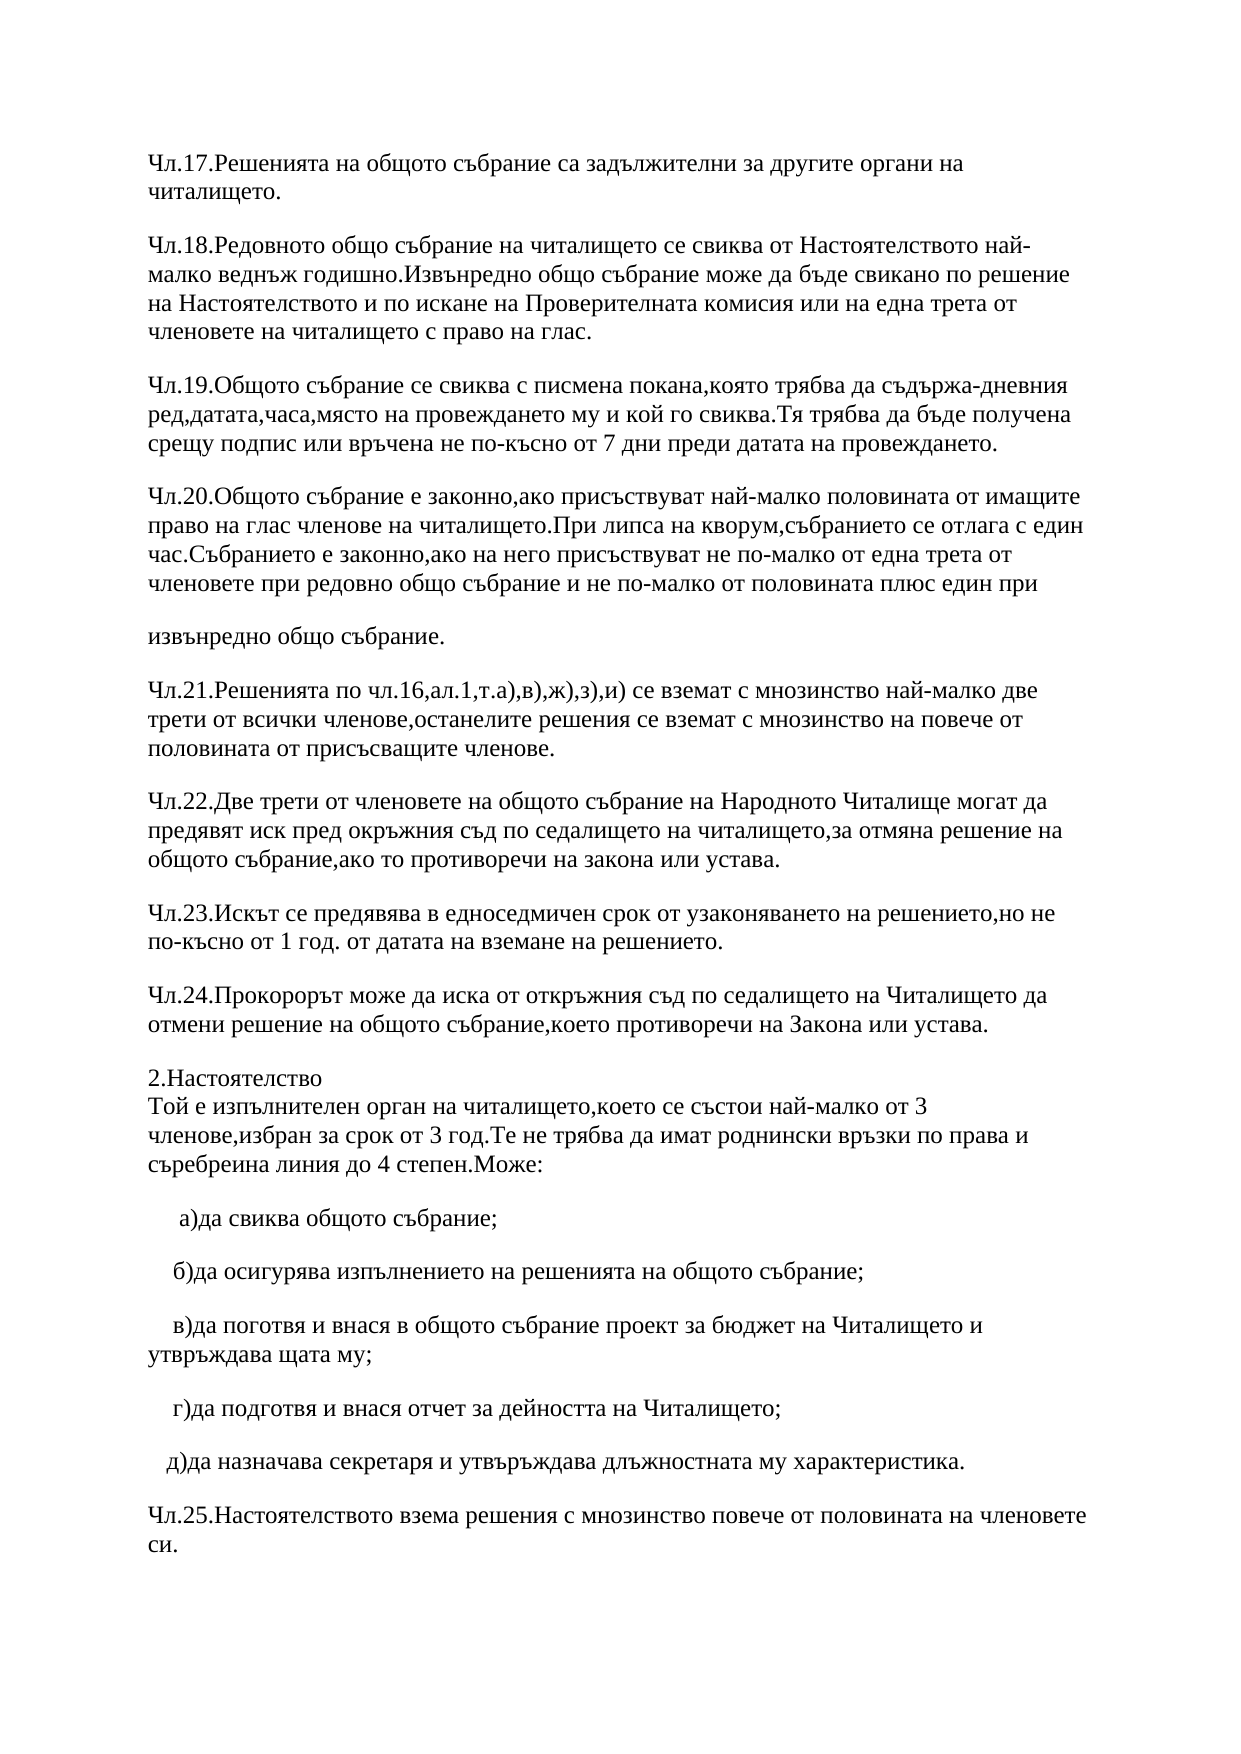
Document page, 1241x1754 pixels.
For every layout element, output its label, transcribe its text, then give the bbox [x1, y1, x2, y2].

text Чл.21.Решенията по чл.16,ал.1,т.а),в),ж),з),и) се вземат с мнозинство най-малко две трети от всички членове,останелите решения се вземат с мнозинство на повече от половината от присъсващите членове. [148, 675, 1093, 761]
text извънредно общо събрание. [148, 621, 1093, 650]
text а)да свиква общото събрание; [148, 1203, 1093, 1231]
text Чл.25.Настоятелството взема решения с мнозинство повече от половината на членовете си. [148, 1500, 1093, 1558]
text Чл.18.Редовното общо събрание на читалището се свиква от Настоятелството най-малко веднъж годишно.Извънредно общо събрание може да бъде свикано по решение на Настоятелството и по искане на Проверителната комисия или на една трета от членовете на читалището с право на глас. [148, 230, 1093, 345]
text Чл.23.Искът се предявява в едноседмичен срок от узаконяването на решението,но не по-късно от 1 год. от датата на вземане на решението. [148, 898, 1093, 955]
text Чл.20.Общото събрание е законно,ако присъствуват най-малко половината от имащите право на глас членове на читалището.При липса на кворум,събранието се отлага с един час.Събранието е законно,ако на него присъствуват не по-малко от една трета от членовете при редовно общо събрание и не по-малко от половината плюс един при [148, 481, 1093, 596]
text в)да поготвя и внася в общото събрание проект за бюджет на Читалището и утвръждава щата му; [148, 1310, 1093, 1368]
text Чл.24.Прокорорът може да иска от откръжния съд по седалището на Читалището да отмени решение на общото събрание,което противоречи на Закона или устава. [148, 980, 1093, 1038]
text д)да назначава секретаря и утвъръждава длъжностната му характеристика. [148, 1446, 1093, 1475]
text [148, 148, 1093, 205]
text б)да осигурява изпълнението на решенията на общото събрание; [148, 1256, 1093, 1285]
text г)да подготвя и внася отчет за дейността на Читалището; [148, 1393, 1093, 1421]
text Чл.22.Две трети от членовете на общото събрание на Народното Читалище могат да предявят иск пред окръжния съд по седалището на читалището,за отмяна решение на общото събрание,ако то противоречи на закона или устава. [148, 786, 1093, 873]
text 2.Настоятелство Той е изпълнителен орган на читалището,което се състои най-малко от 3 членове,избран за срок от 3 год.Те не трябва да имат роднински връзки по права и съребреина линия до 4 степен.Може: [148, 1063, 1093, 1178]
text Чл.19.Общото събрание се свиква с писмена покана,която трябва да съдържа-дневния ред,датата,часа,място на провеждането му и кой го свиква.Тя трябва да бъде получена срещу подпис или връчена не по-късно от 7 дни преди датата на провеждането. [148, 370, 1093, 456]
